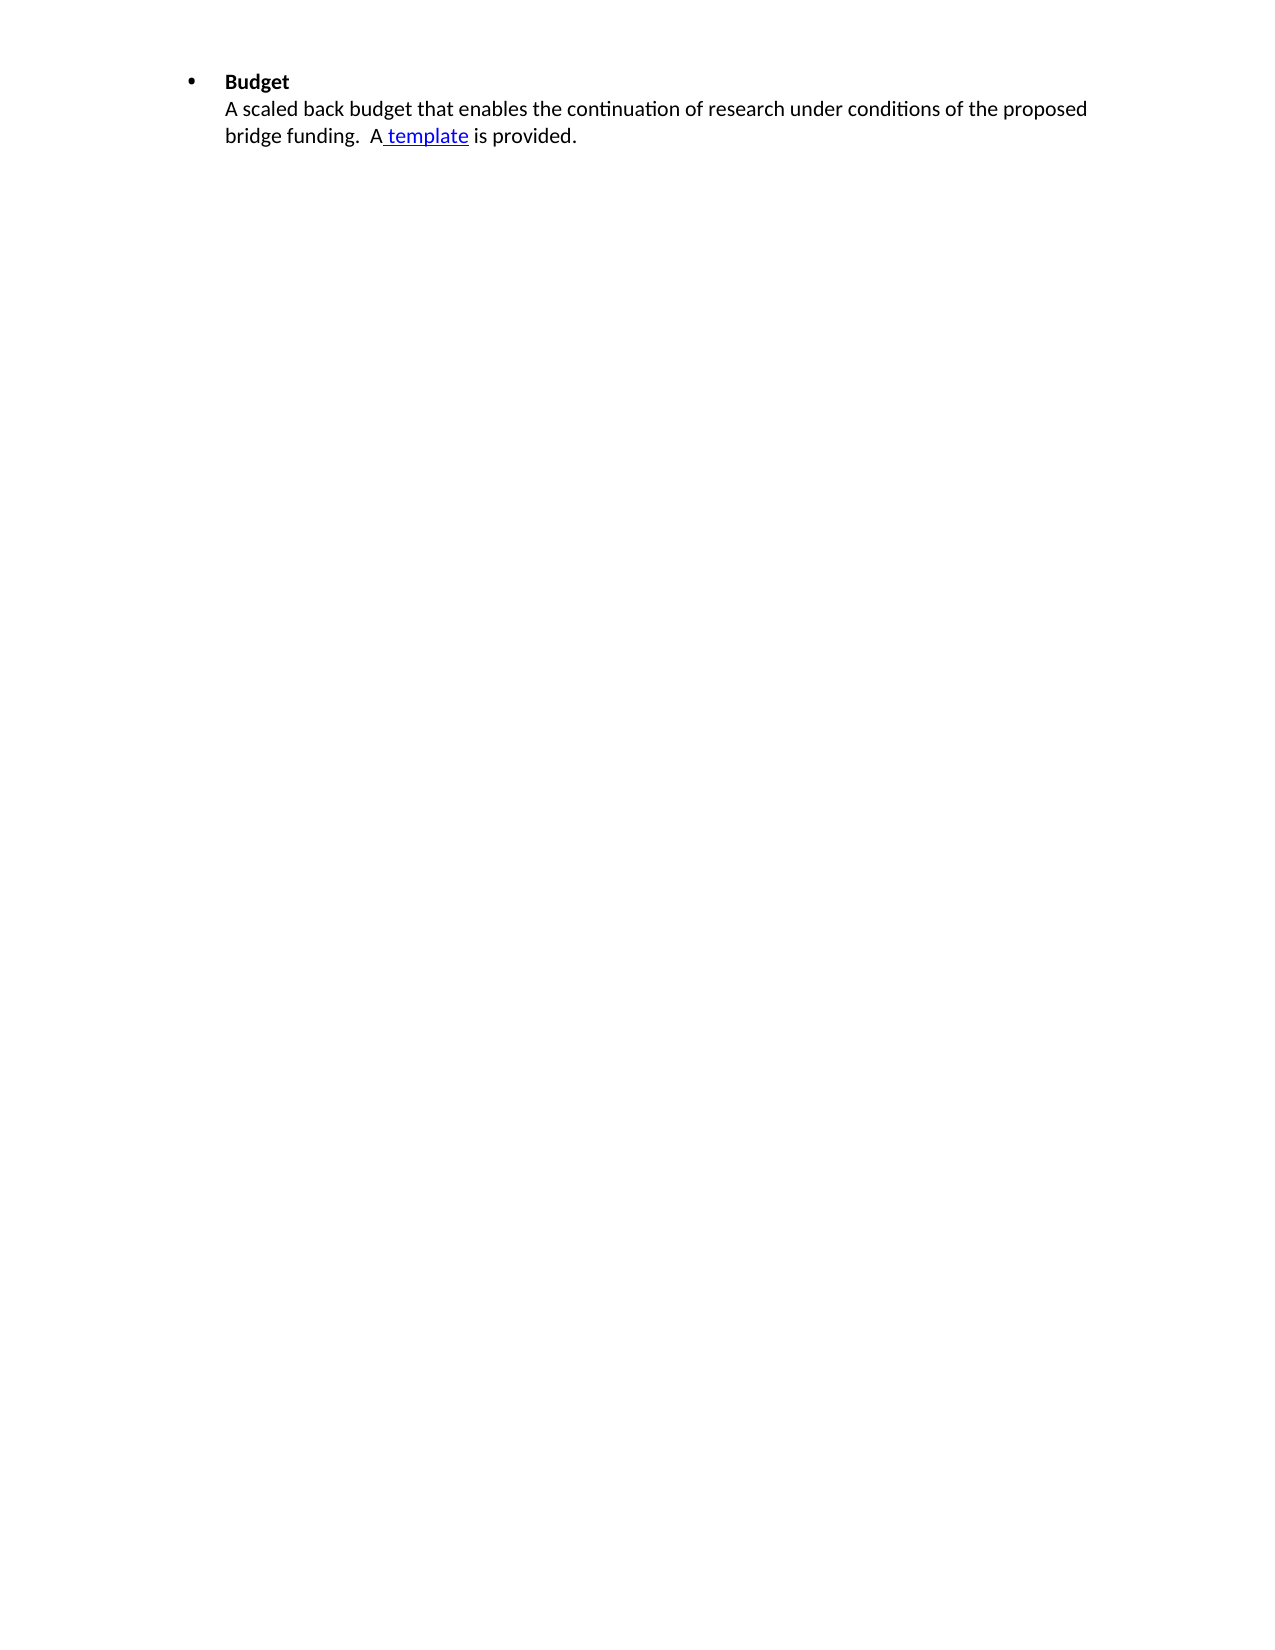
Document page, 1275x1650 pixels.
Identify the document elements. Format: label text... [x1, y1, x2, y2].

list A scaled back budget that enables the continuation of research under conditions of the proposed bridge funding. A template is provided. [225, 95, 1125, 149]
list Budget [187, 66, 1125, 95]
